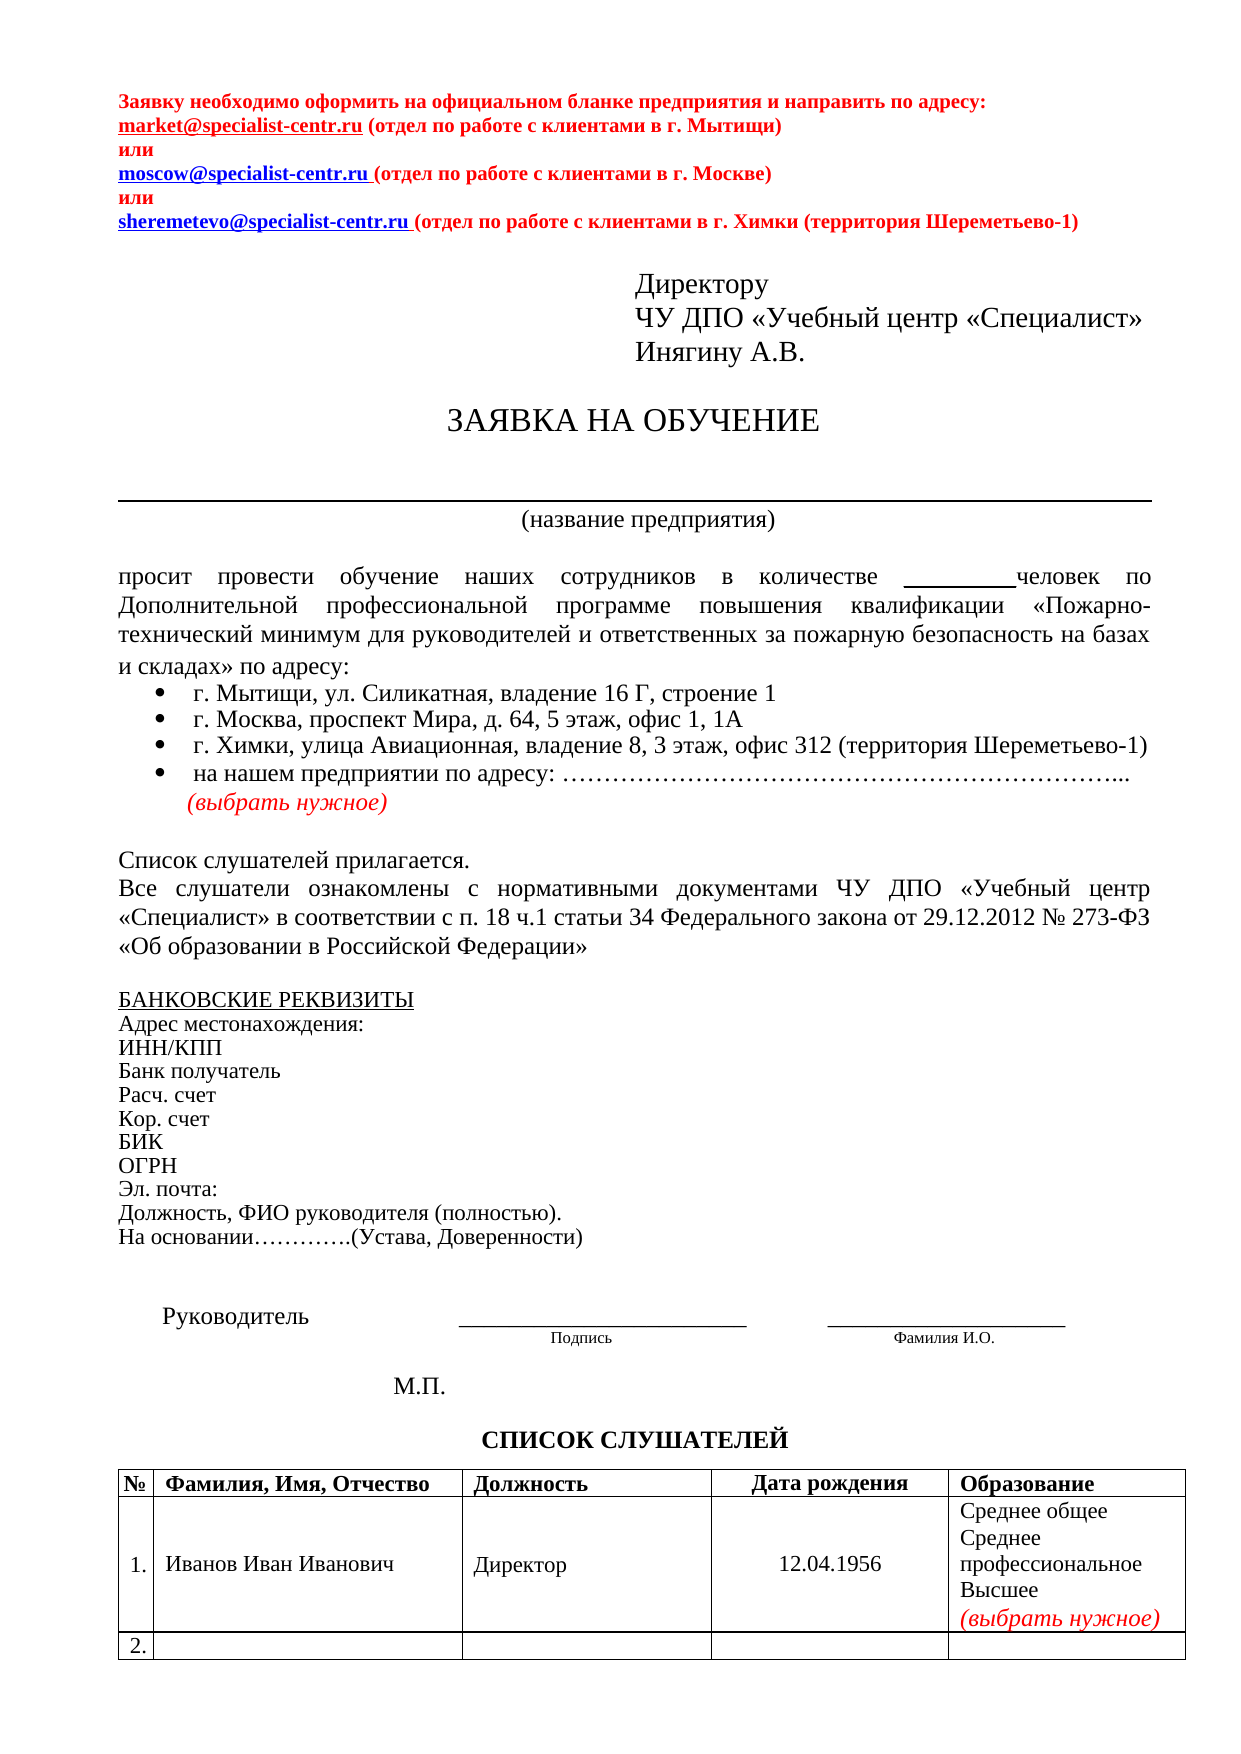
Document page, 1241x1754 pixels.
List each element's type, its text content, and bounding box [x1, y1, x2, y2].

table_cell Директор [463, 1497, 711, 1631]
text Расч. счет [118, 1083, 1152, 1107]
text Эл. почта: [118, 1178, 1152, 1202]
text Должность, ФИО руководителя (полностью). [118, 1202, 1152, 1225]
text ЗАЯВКА НА ОБУЧЕНИЕ [115, 401, 1152, 439]
table_cell [119, 1633, 153, 1659]
list г. Москва, проспект Мира, д. 64, 5 этаж, офис 1, 1А [156, 707, 1152, 733]
table_header Дата рождения [712, 1470, 948, 1496]
text или [118, 137, 1152, 161]
text Все слушатели ознакомлены с нормативными документами ЧУ ДПО «Учебный центр «Специалист» в соответствии с п. 18 ч.1 статьи 34 Федерального закона от 29.12.2012 № 273-ФЗ «Об образовании в Российской Федерации» [118, 873, 1152, 960]
text На основании………….(Устава, Доверенности) [118, 1225, 1152, 1249]
text Список слушателей прилагается. [118, 845, 1152, 873]
table_cell [949, 1633, 1185, 1659]
table_cell [119, 1497, 153, 1631]
text sheremetevo@specialist-centr.ru (отдел по работе с клиентами в г. Химки (территория Шереметьево-1) [118, 209, 1152, 233]
text market@specialist-centr.ru (отдел по работе с клиентами в г. Мытищи) [118, 113, 1152, 137]
text или [118, 185, 1152, 209]
table_header № [119, 1470, 153, 1496]
list г. Химки, улица Авиационная, владение 8, 3 этаж, офис 312 (территория Шереметьево-1) [156, 733, 1152, 758]
table_cell [712, 1633, 948, 1659]
table_cell Иванов Иван Иванович [154, 1497, 462, 1631]
text М.П. [118, 1373, 1152, 1399]
list на нашем предприятии по адресу: …………………………………………………………... [156, 758, 1152, 787]
text Инягину А.В. [620, 334, 1152, 367]
text Руководитель _______________________ ___________________ [118, 1304, 1152, 1330]
text (название предприятия) [145, 504, 1152, 532]
table_header Фамилия, Имя, Отчество [154, 1470, 462, 1496]
table_header Должность [463, 1470, 711, 1496]
text ЧУ ДПО «Учебный центр «Специалист» [620, 300, 1152, 334]
text Банк получатель [118, 1060, 1152, 1083]
text БАНКОВСКИЕ РЕКВИЗИТЫ [118, 986, 1152, 1012]
text (выбрать нужное) [118, 787, 1152, 816]
list г. Мытищи, ул. Силикатная, владение 16 Г, строение 1 [156, 681, 1152, 707]
text БИК [118, 1131, 1152, 1154]
text Подпись Фамилия И.О. [162, 1330, 1152, 1347]
table_header Образование [949, 1470, 1185, 1496]
table_cell 12.04.1956 [712, 1497, 948, 1631]
title Директору [620, 267, 1152, 300]
table_cell [463, 1633, 711, 1659]
text Адрес местонахождения: [118, 1012, 1152, 1036]
text ИНН/КПП [118, 1036, 1152, 1060]
text Кор. счет [118, 1107, 1152, 1131]
table_cell Среднее общее Среднее профессиональное Высшее (выбрать нужное) [949, 1497, 1185, 1631]
text ОГРН [118, 1154, 1152, 1178]
text Заявку необходимо оформить на официальном бланке предприятия и направить по адресу: [118, 89, 1152, 113]
text moscow@specialist-centr.ru (отдел по работе с клиентами в г. Москве) [118, 161, 1152, 185]
text СПИСОК СЛУШАТЕЛЕЙ [118, 1426, 1152, 1454]
text просит провести обучение наших сотрудников в количестве _________человек по Дополнительной профессиональной программе повышения квалификации «Пожарно-технический минимум для руководителей и ответственных за пожарную безопасность на базах и складах» по адресу: [118, 561, 1152, 681]
table_cell [154, 1633, 462, 1659]
